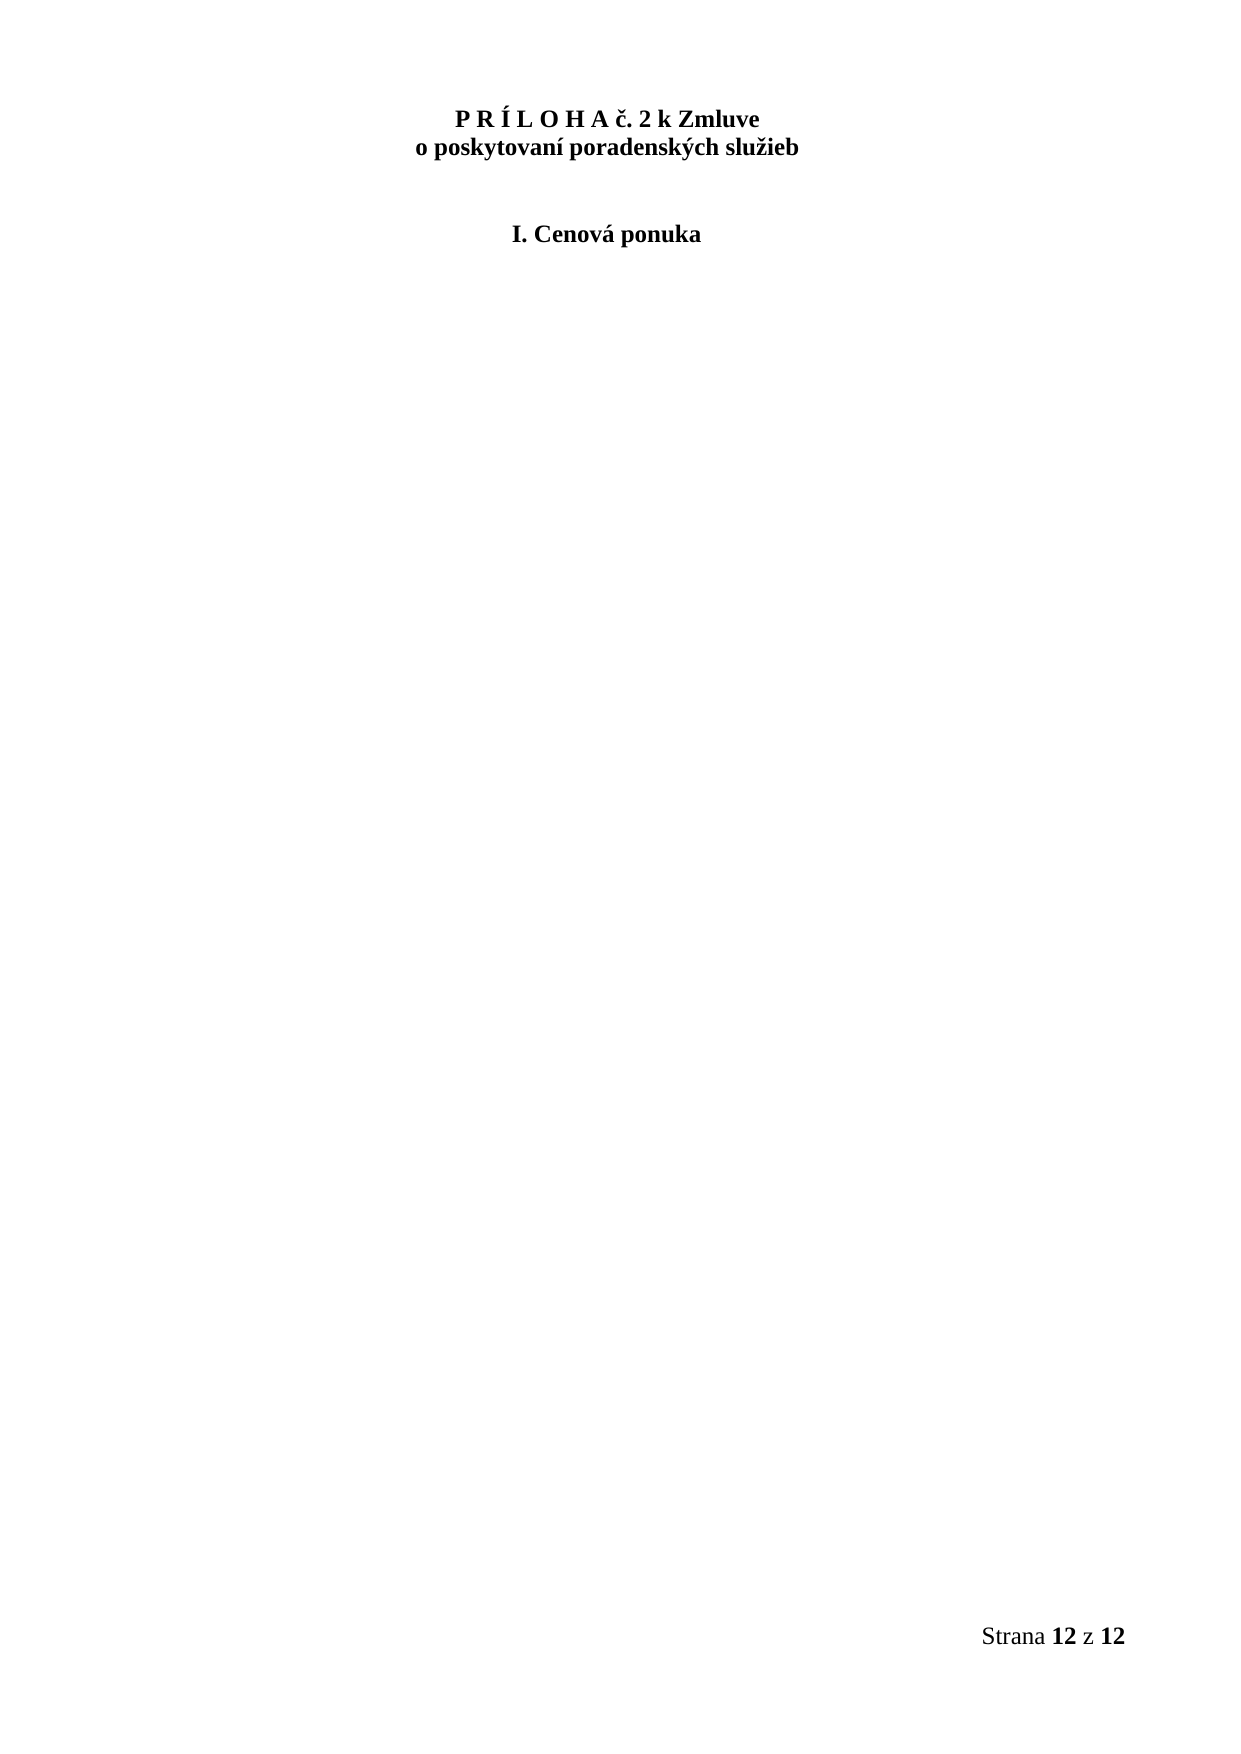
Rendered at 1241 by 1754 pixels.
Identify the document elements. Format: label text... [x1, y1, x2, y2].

subtitle I. Cenová ponuka [89, 219, 1124, 247]
text P R Í L O H A č. 2 k Zmluve o poskytovaní poradenských služieb [386, 104, 829, 161]
